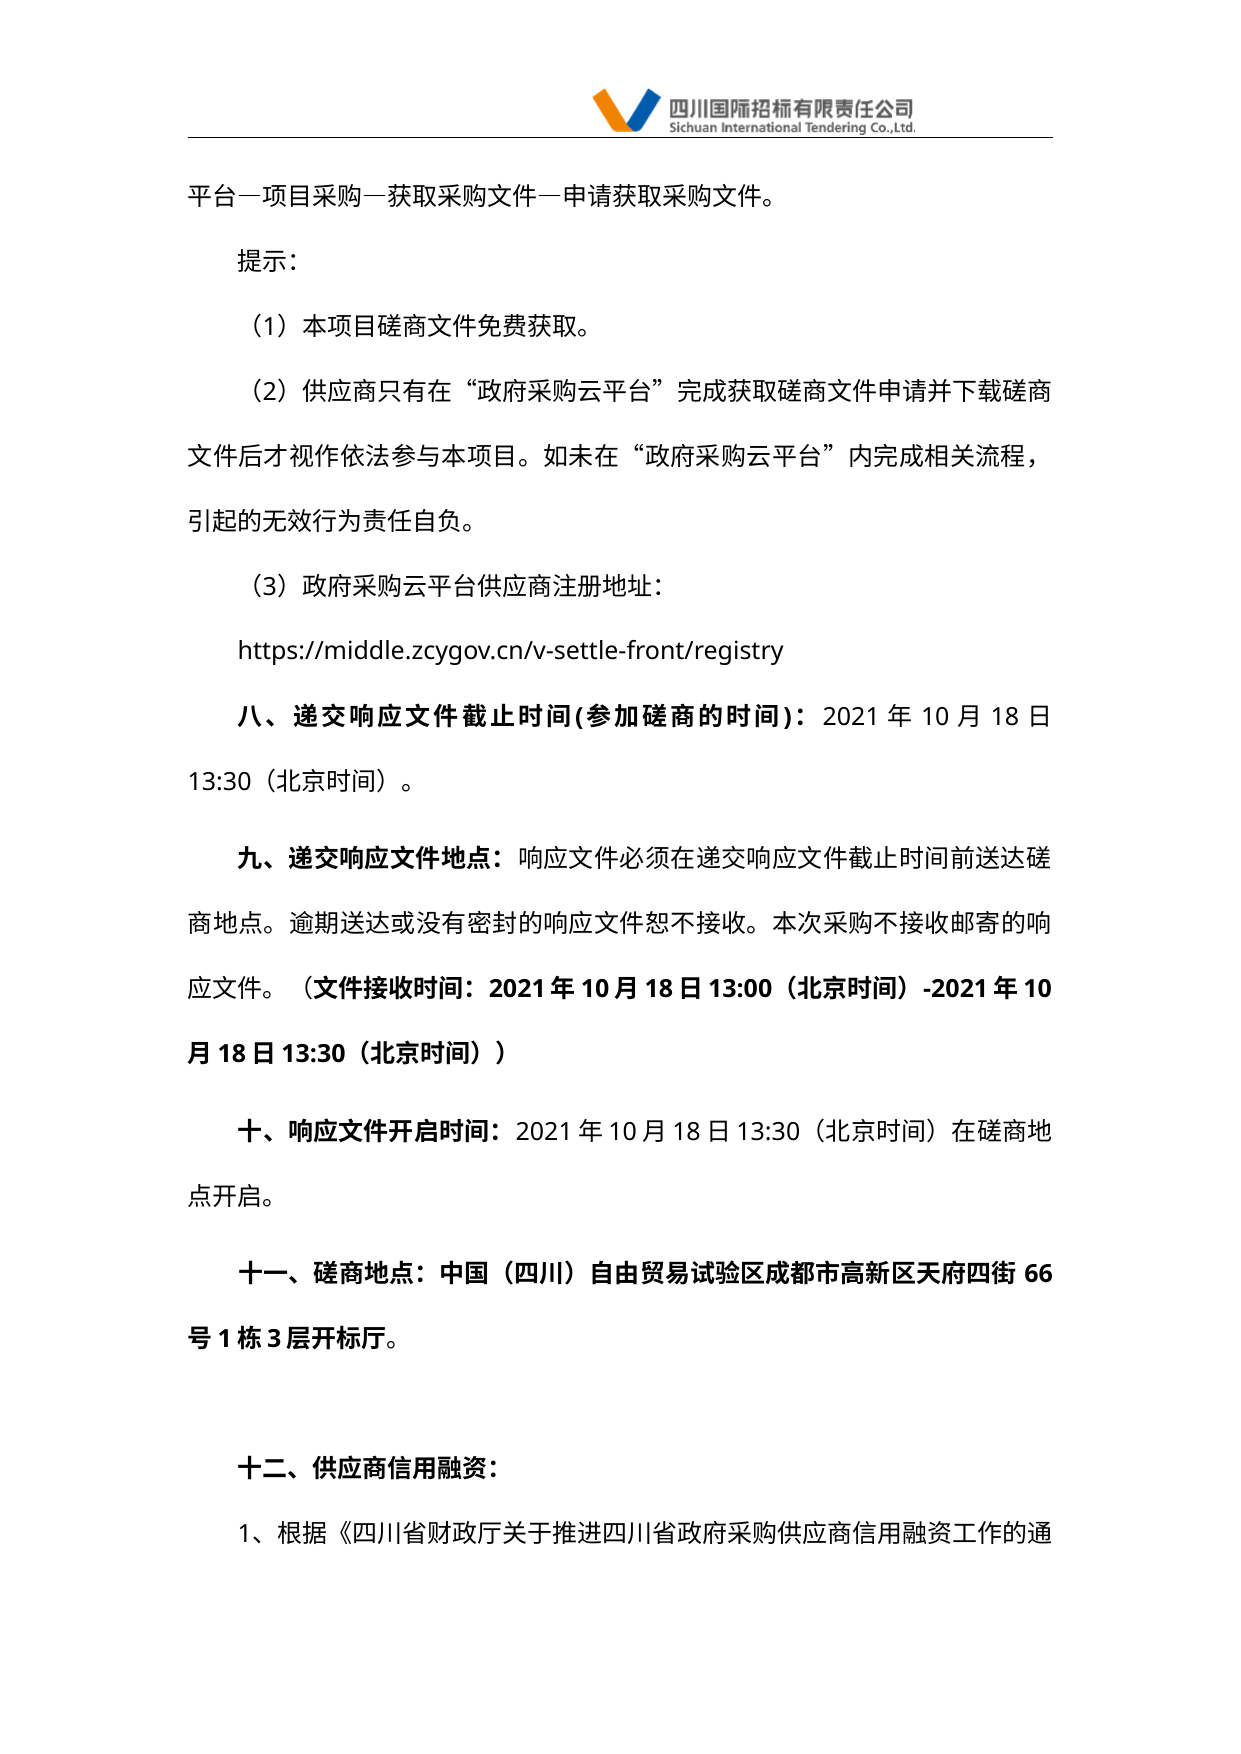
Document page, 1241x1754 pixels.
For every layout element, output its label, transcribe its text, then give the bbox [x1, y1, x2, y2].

text 八、递交响应文件截止时间(参加磋商的时间)：2021年10月18日13:30（北京时间）。 [187, 682, 1053, 812]
text 九、递交响应文件地点：响应文件必须在递交响应文件截止时间前送达磋商地点。逾期送达或没有密封的响应文件恕不接收。本次采购不接收邮寄的响应文件。（文件接收时间：2021年10月18日13:00（北京时间）-2021年10月18日13:30（北京时间）） [187, 824, 1053, 1084]
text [187, 1499, 1053, 1564]
text 提示： [187, 227, 1053, 292]
picture [592, 88, 916, 135]
text （1）本项目磋商文件免费获取。 [187, 292, 1053, 357]
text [187, 162, 1053, 227]
text 十、响应文件开启时间：2021年10月18日13:30（北京时间）在磋商地点开启。 [187, 1097, 1053, 1227]
text （3）政府采购云平台供应商注册地址： [187, 552, 1053, 617]
text （2）供应商只有在“政府采购云平台”完成获取磋商文件申请并下载磋商文件后才视作依法参与本项目。如未在“政府采购云平台”内完成相关流程，引起的无效行为责任自负。 [187, 357, 1053, 552]
text 十二、供应商信用融资： [187, 1434, 1053, 1499]
text 十一、磋商地点：中国（四川）自由贸易试验区成都市高新区天府四街66号1栋3层开标厅。 [187, 1239, 1053, 1369]
text https://middle.zcygov.cn/v-settle-front/registry [187, 617, 1053, 682]
